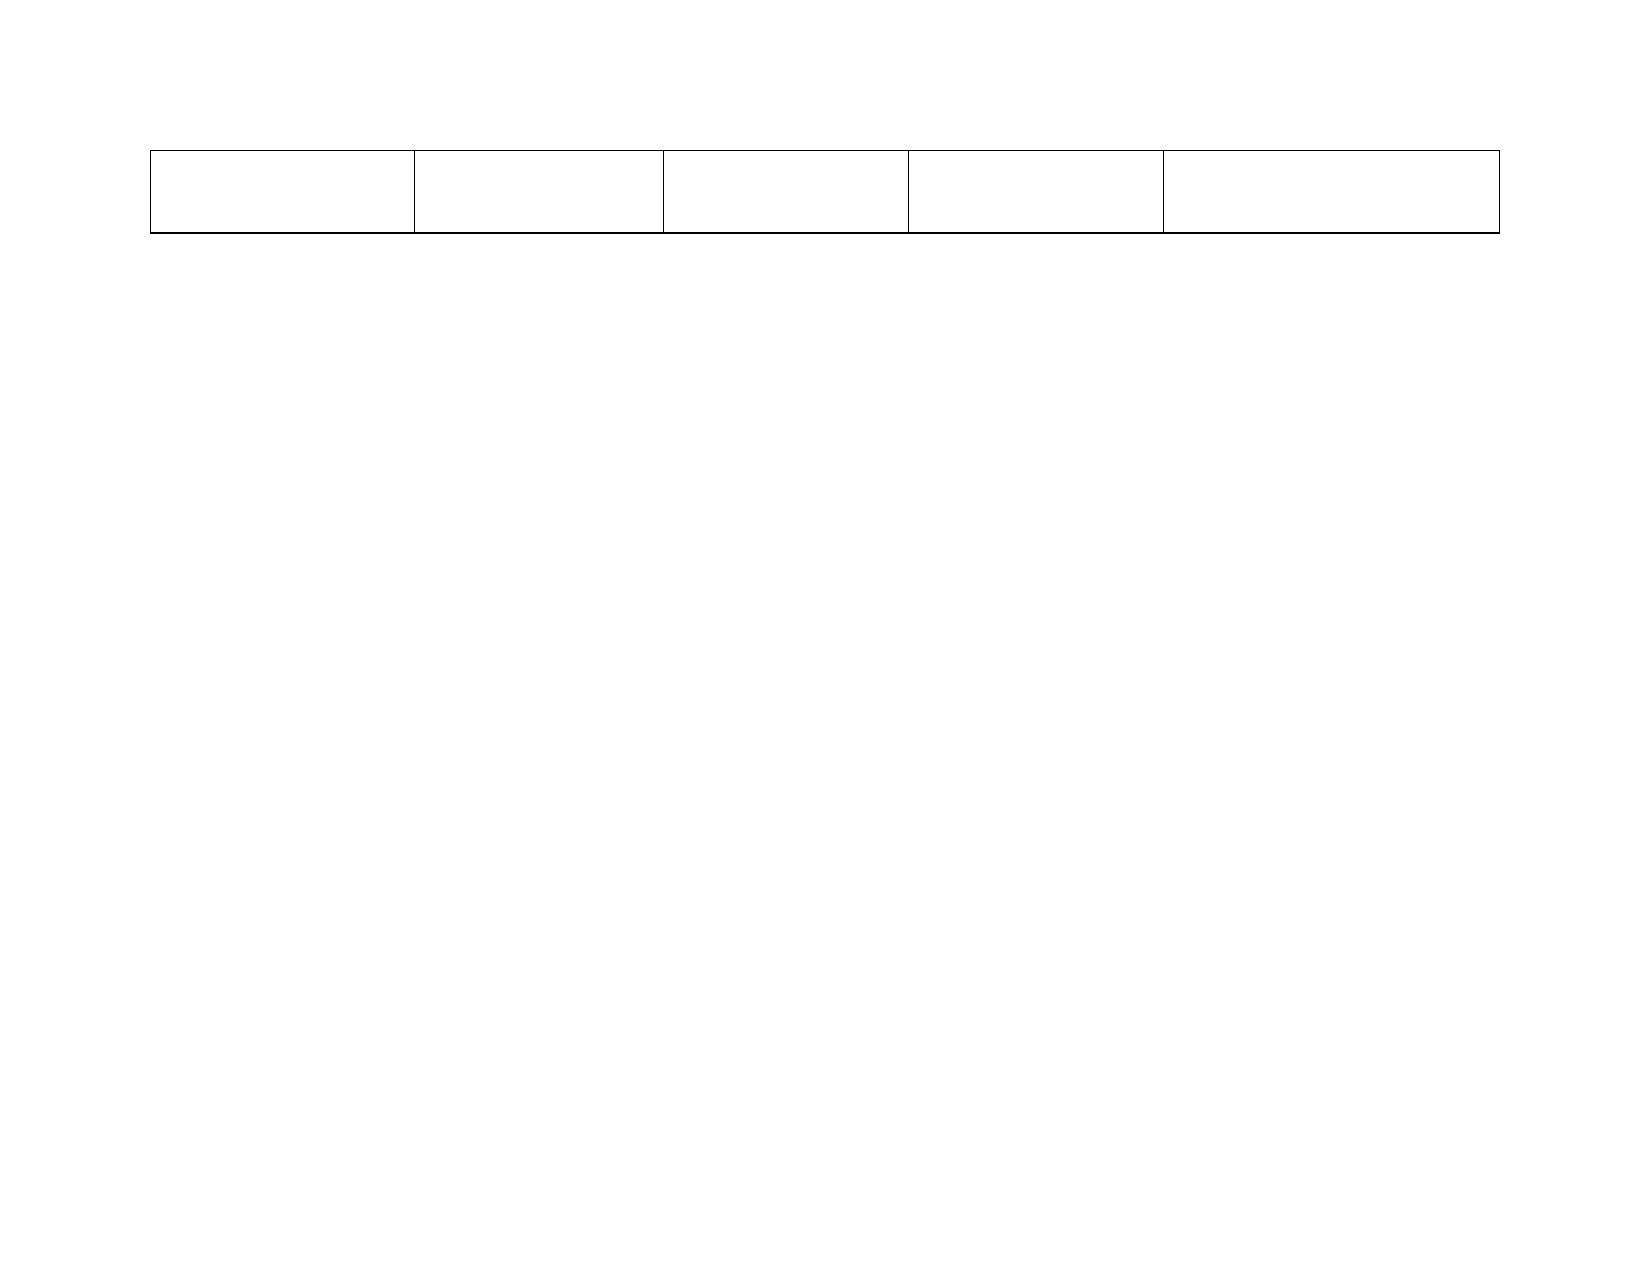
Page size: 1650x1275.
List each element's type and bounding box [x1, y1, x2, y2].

table_cell [909, 151, 1163, 232]
table_cell [664, 151, 908, 232]
table_cell [415, 151, 663, 232]
table_cell [151, 151, 414, 232]
table_cell [1164, 151, 1499, 232]
